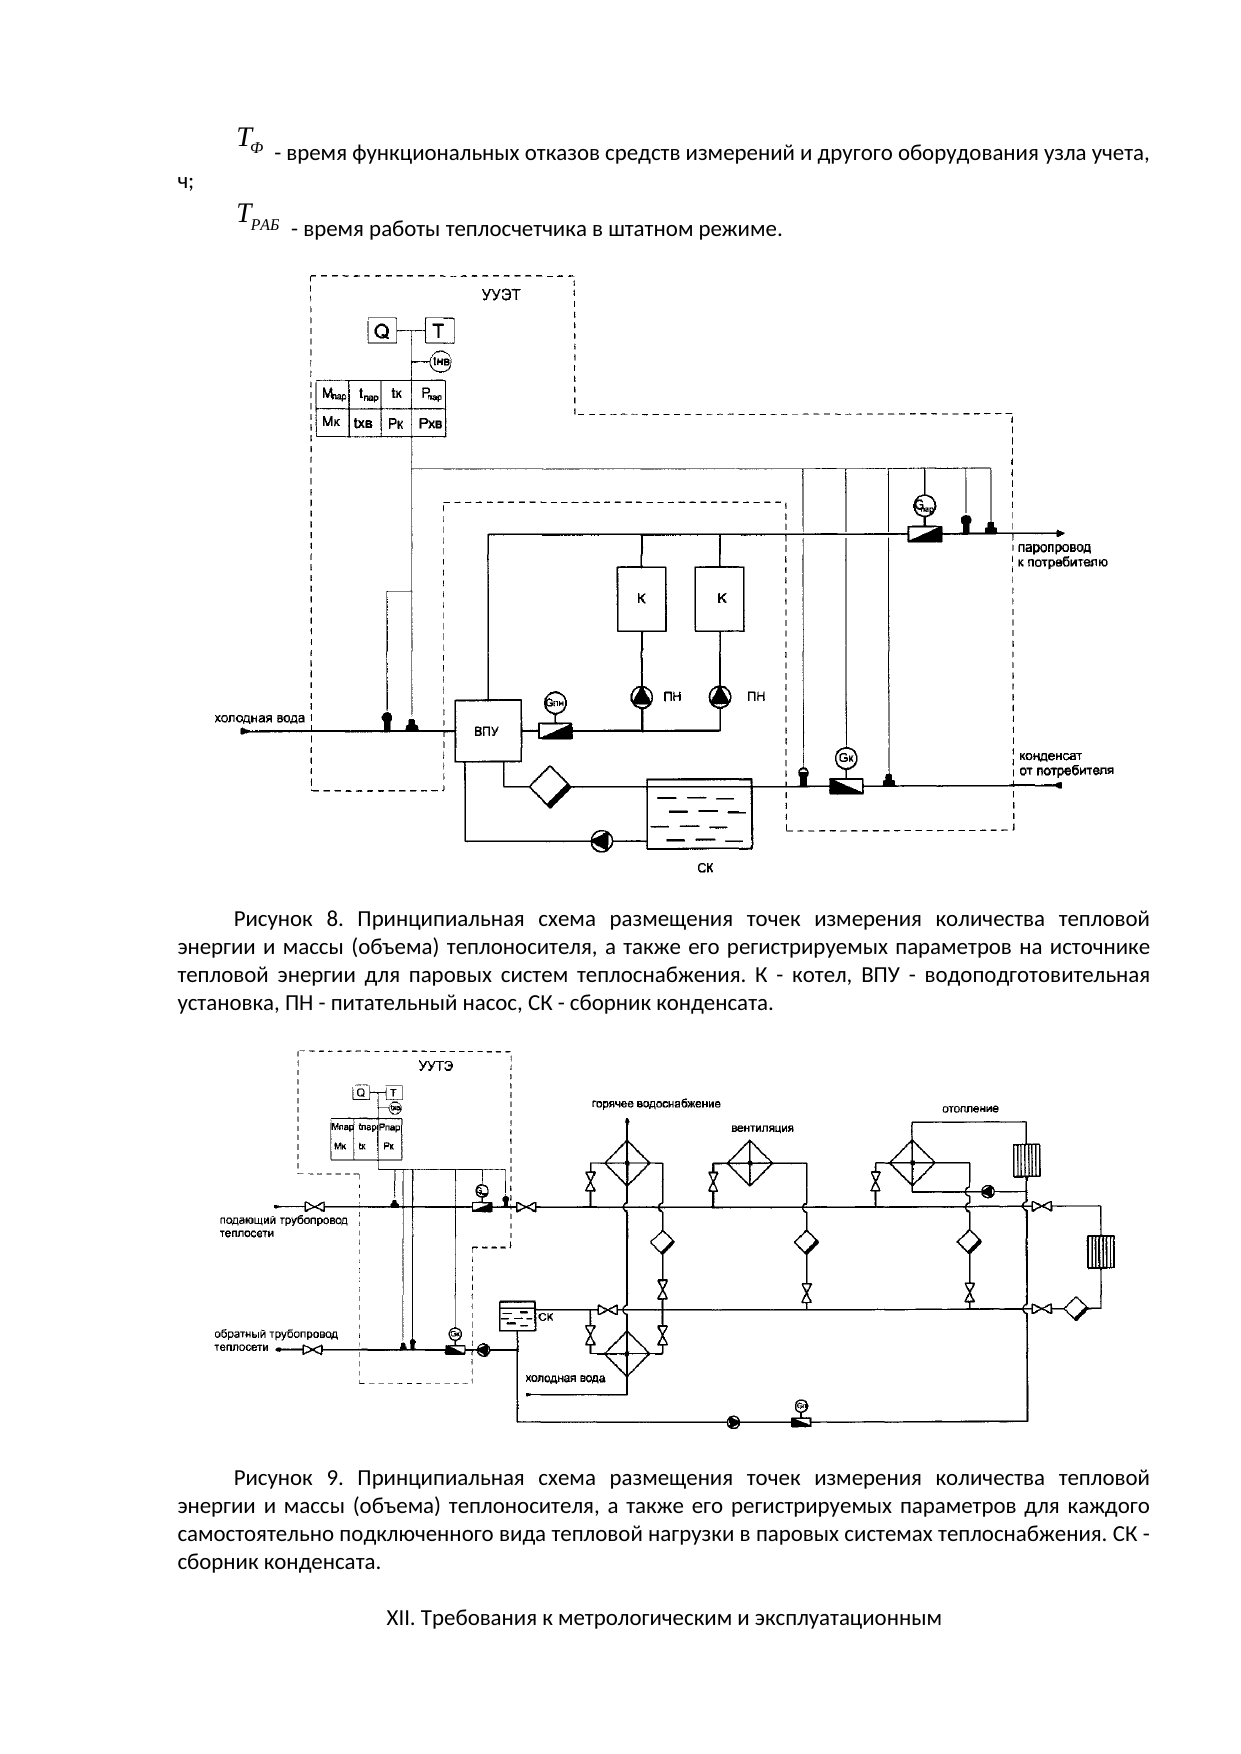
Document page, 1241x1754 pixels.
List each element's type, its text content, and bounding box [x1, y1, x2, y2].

text Рисунок 9. Принципиальная схема размещения точек измерения количества тепловой энергии и массы (объема) теплоносителя, а также его регистрируемых параметров для каждого самостоятельно подключенного вида тепловой нагрузки в паровых системах теплоснабжения. СК - сборник конденсата. [177, 1463, 1152, 1575]
text - время работы теплосчетчика в штатном режиме. [177, 194, 1152, 243]
picture [209, 270, 1120, 877]
text - время функциональных отказов средств измерений и другого оборудования узла учета, ч; [177, 118, 1152, 194]
picture [209, 1044, 1120, 1435]
text XII. Требования к метрологическим и эксплуатационным [177, 1603, 1152, 1631]
text Рисунок 8. Принципиальная схема размещения точек измерения количества тепловой энергии и массы (объема) теплоносителя, а также его регистрируемых параметров на источнике тепловой энергии для паровых систем теплоснабжения. К - котел, ВПУ - водоподготовительная установка, ПН - питательный насос, СК - сборник конденсата. [177, 904, 1152, 1016]
